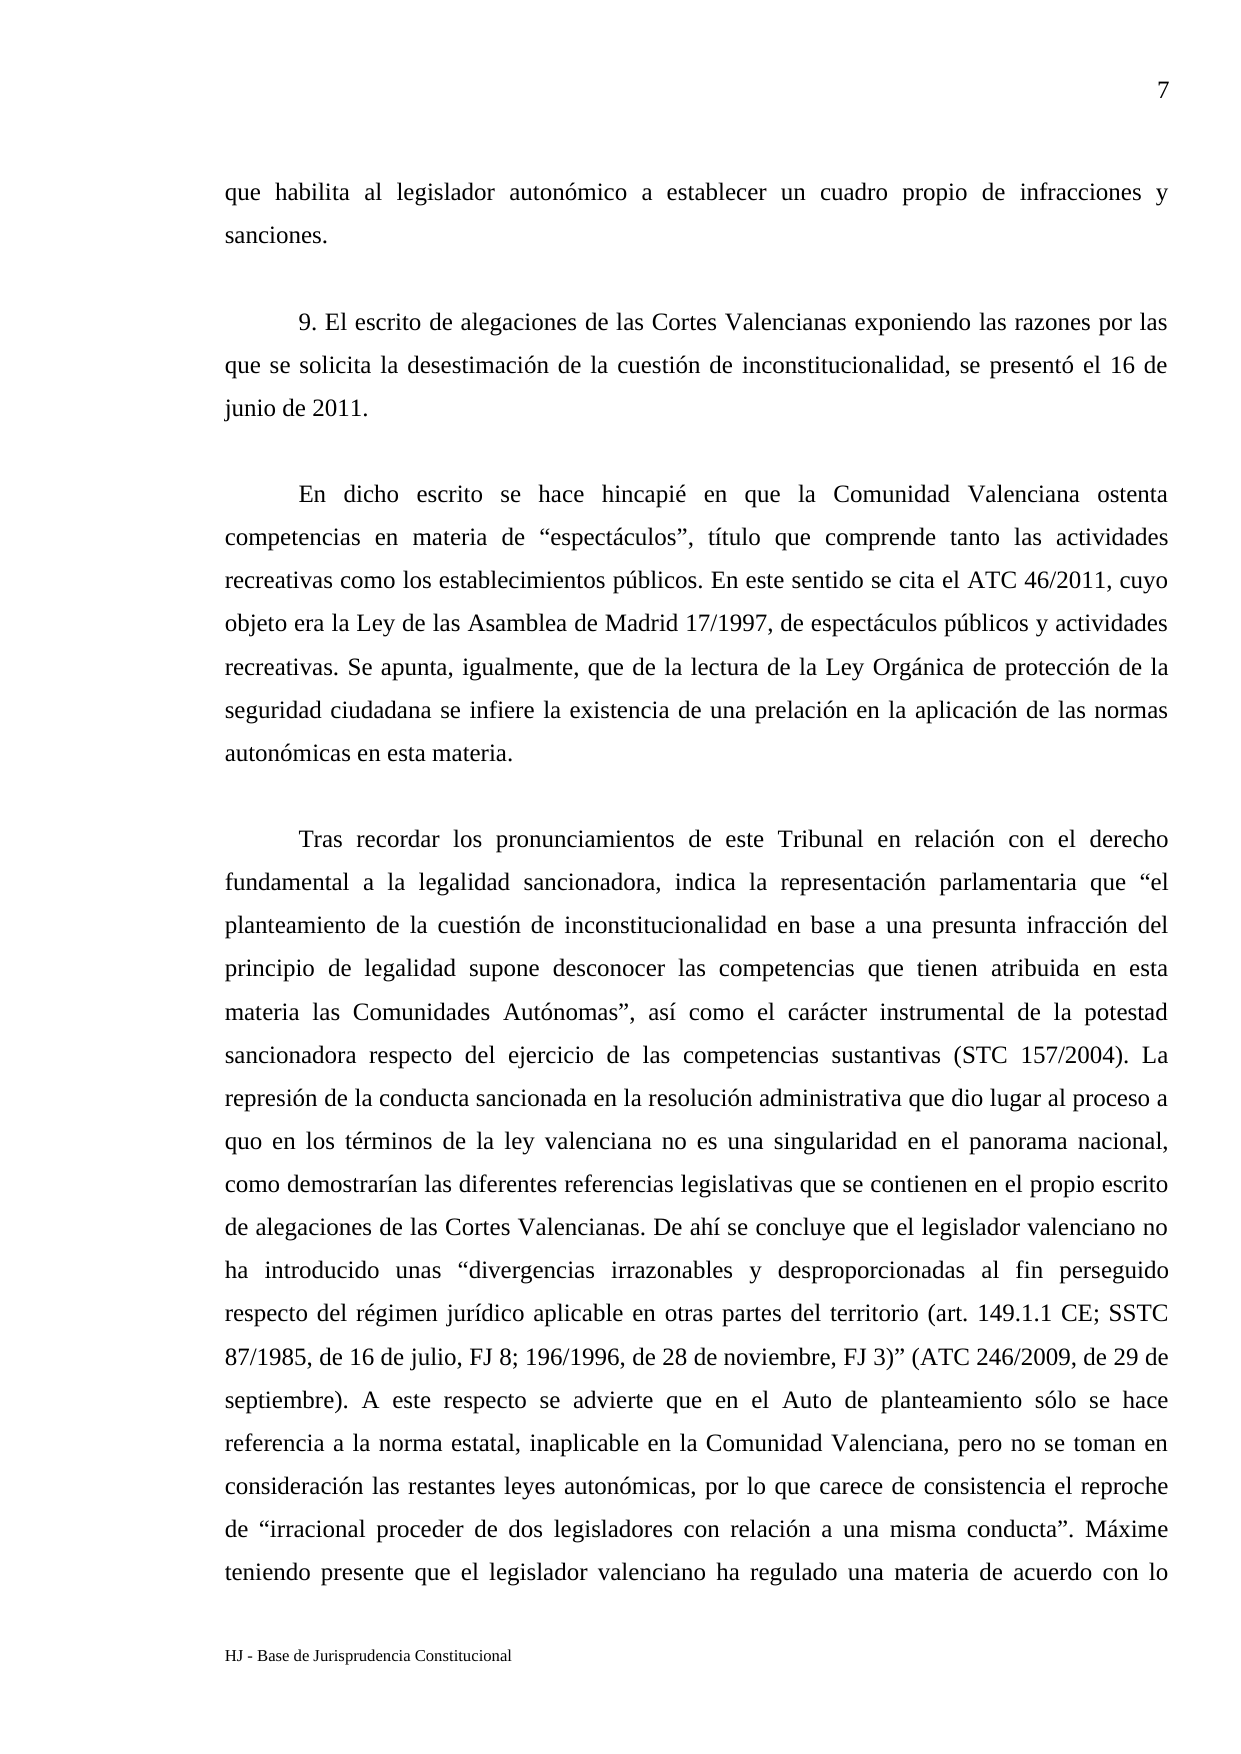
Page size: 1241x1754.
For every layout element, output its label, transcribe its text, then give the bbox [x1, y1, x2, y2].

text En dicho escrito se hace hincapié en que la Comunidad Valenciana ostenta competencias en materia de “espectáculos”, título que comprende tanto las actividades recreativas como los establecimientos públicos. En este sentido se cita el ATC 46/2011, cuyo objeto era la Ley de las Asamblea de Madrid 17/1997, de espectáculos públicos y actividades recreativas. Se apunta, igualmente, que de la lectura de la Ley Orgánica de protección de la seguridad ciudadana se infiere la existencia de una prelación en la aplicación de las normas autonómicas en esta materia. [224, 479, 1169, 767]
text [224, 177, 1169, 249]
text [224, 824, 1169, 1586]
text 9. El escrito de alegaciones de las Cortes Valencianas exponiendo las razones por las que se solicita la desestimación de la cuestión de inconstitucionalidad, se presentó el 16 de junio de 2011. [224, 307, 1169, 422]
